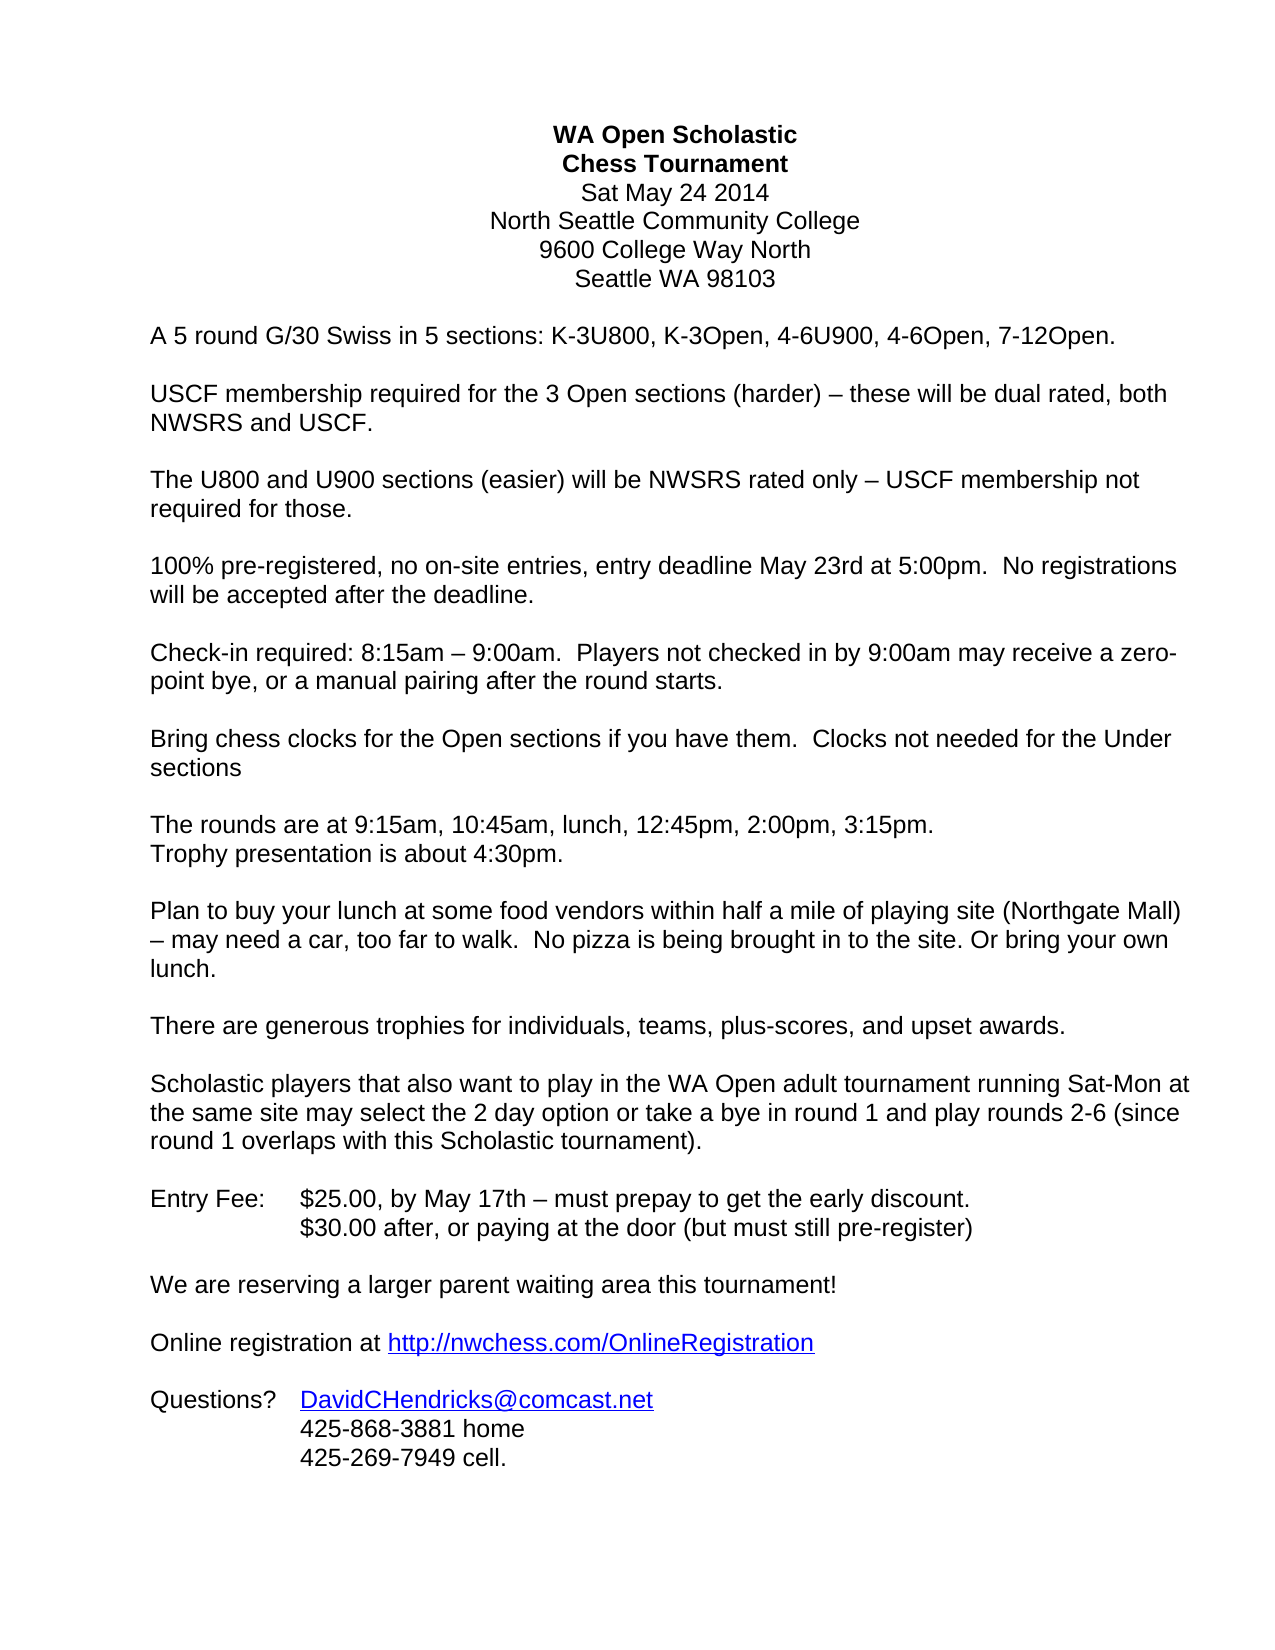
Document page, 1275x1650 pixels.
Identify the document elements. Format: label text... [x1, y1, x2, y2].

text The rounds are at 9:15am, 10:45am, lunch, 12:45pm, 2:00pm, 3:15pm. [150, 810, 1200, 839]
text There are generous trophies for individuals, teams, plus-scores, and upset awards. [150, 1011, 1200, 1040]
text We are reserving a larger parent waiting area this tournament! [150, 1270, 1200, 1299]
text Bring chess clocks for the Open sections if you have them. Clocks not needed for the Under sections [150, 724, 1200, 781]
text 9600 College Way North [150, 235, 1200, 264]
text 425-868-3881 home [300, 1414, 1200, 1442]
text Plan to buy your lunch at some food vendors within half a mile of playing site (Northgate Mall) – may need a car, too far to walk. No pizza is being brought in to the site. Or bring your own lunch. [150, 896, 1200, 982]
text Trophy presentation is about 4:30pm. [150, 839, 1200, 867]
text $30.00 after, or paying at the door (but must still pre-register) [150, 1212, 1125, 1241]
text USCF membership required for the 3 Open sections (harder) – these will be dual rated, both NWSRS and USCF. [150, 379, 1200, 436]
text 425-269-7949 cell. [300, 1442, 1200, 1471]
text 100% pre-registered, no on-site entries, entry deadline May 23rd at 5:00pm. No registrations will be accepted after the deadline. [150, 551, 1200, 609]
text North Seattle Community College [150, 206, 1200, 235]
text Check-in required: 8:15am – 9:00am. Players not checked in by 9:00am may receive a zero-point bye, or a manual pairing after the round starts. [150, 637, 1200, 695]
text Sat May 24 2014 [150, 177, 1200, 206]
text Entry Fee: $25.00, by May 17th – must prepay to get the early discount. [150, 1184, 1200, 1212]
text WA Open Scholastic [150, 120, 1200, 149]
text Chess Tournament [150, 149, 1200, 177]
text The U800 and U900 sections (easier) will be NWSRS rated only – USCF membership not required for those. [150, 465, 1200, 522]
text A 5 round G/30 Swiss in 5 sections: K-3U800, K-3Open, 4-6U900, 4-6Open, 7-12Open. [150, 321, 1200, 350]
text Seattle WA 98103 [150, 264, 1200, 292]
text Online registration at http://nwchess.com/OnlineRegistration [150, 1327, 1200, 1356]
text Questions? DavidCHendricks@comcast.net [150, 1385, 1200, 1414]
text Scholastic players that also want to play in the WA Open adult tournament running Sat-Mon at the same site may select the 2 day option or take a bye in round 1 and play rounds 2-6 (since round 1 overlaps with this Scholastic tournament). [150, 1069, 1200, 1155]
